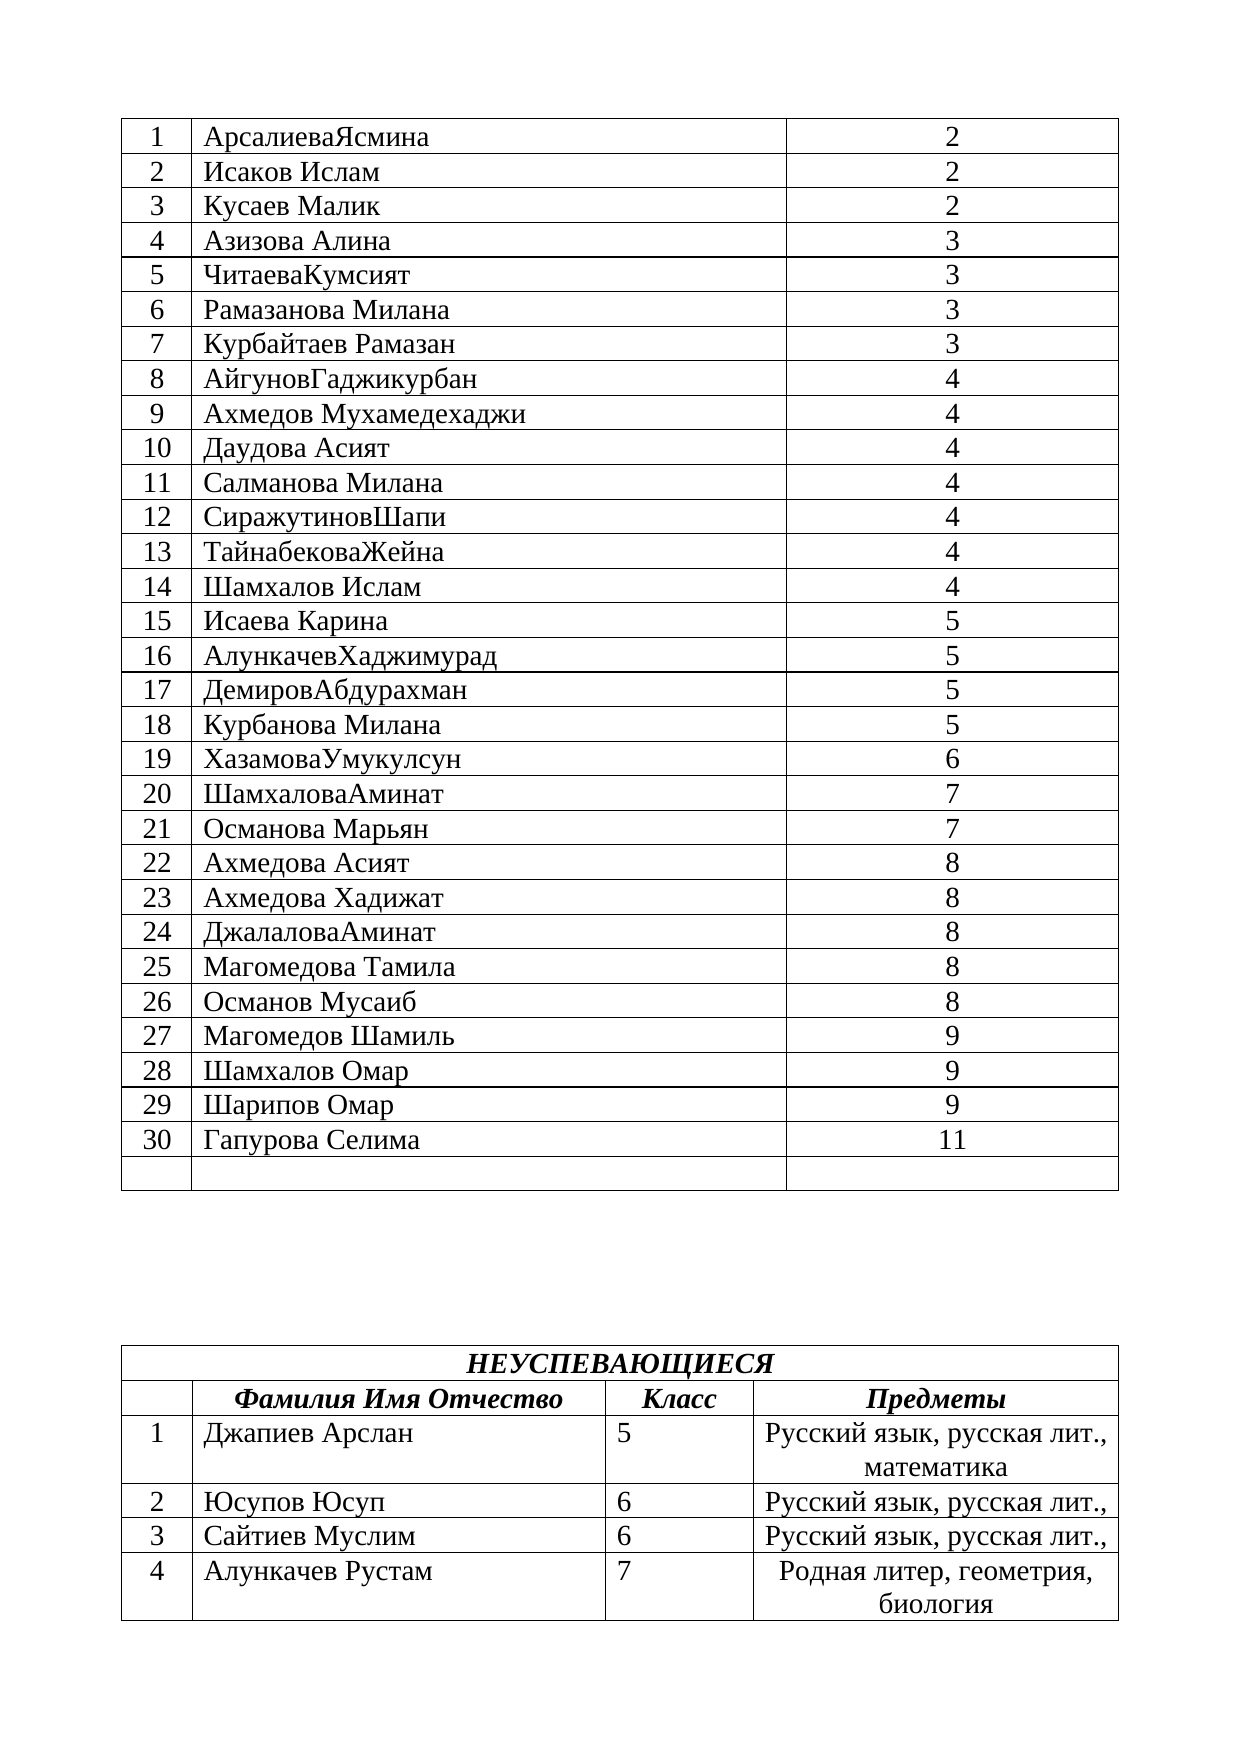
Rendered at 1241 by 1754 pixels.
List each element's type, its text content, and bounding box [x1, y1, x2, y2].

table_cell Ахмедова Асият [192, 845, 786, 879]
table_cell Салманова Милана [192, 465, 786, 498]
table_cell 23 [122, 880, 191, 913]
table_header НЕУСПЕВАЮЩИЕСЯ [122, 1346, 1118, 1380]
table_cell 9 [122, 396, 191, 429]
table_cell Магомедов Шамиль [192, 1018, 786, 1052]
table_cell Алункачев Рустам [193, 1553, 605, 1620]
table_cell Исаков Ислам [192, 154, 786, 187]
table_cell 2 [787, 188, 1118, 222]
table_cell Османов Мусаиб [192, 984, 786, 1017]
table_cell 21 [122, 811, 191, 844]
table_cell 2 [122, 1484, 192, 1517]
table_cell 22 [122, 845, 191, 879]
table_cell 5 [787, 707, 1118, 741]
table_cell Родная литер, геометрия, биология [754, 1553, 1118, 1620]
table_cell Шамхалов Ислам [192, 569, 786, 602]
table_cell 5 [787, 638, 1118, 671]
table_cell Джапиев Арслан [193, 1416, 605, 1483]
table_cell Предметы [754, 1381, 1118, 1414]
table_cell 17 [122, 673, 191, 706]
table_cell СиражутиновШапи [192, 500, 786, 533]
table_cell 9 [787, 1018, 1118, 1052]
table_cell 28 [122, 1053, 191, 1086]
table_cell 8 [787, 845, 1118, 879]
table_cell 14 [122, 569, 191, 602]
table_cell Шарипов Омар [192, 1088, 786, 1121]
table_cell 4 [787, 361, 1118, 395]
table_cell 6 [122, 292, 191, 326]
table_cell Юсупов Юсуп [193, 1484, 605, 1517]
table_cell Гапурова Селима [192, 1122, 786, 1156]
table_cell АлункачевХаджимурад [192, 638, 786, 671]
table_cell 8 [787, 984, 1118, 1017]
table_cell 7 [787, 811, 1118, 844]
table_cell 12 [122, 500, 191, 533]
table_cell 1 [122, 1416, 192, 1483]
table_cell Даудова Асият [192, 430, 786, 464]
table_cell 30 [122, 1122, 191, 1156]
table_cell Русский язык, русская лит., [754, 1518, 1118, 1552]
table_cell Ахмедова Хадижат [192, 880, 786, 913]
table_cell 4 [122, 223, 191, 256]
table_cell 18 [122, 707, 191, 741]
table_cell Сайтиев Муслим [193, 1518, 605, 1552]
table_cell 27 [122, 1018, 191, 1052]
table_cell Русский язык, русская лит., математика [754, 1416, 1118, 1483]
table_cell ТайнабековаЖейна [192, 534, 786, 568]
table_cell ХазамоваУмукулсун [192, 742, 786, 775]
table_cell Османова Марьян [192, 811, 786, 844]
table_cell Исаева Карина [192, 603, 786, 637]
table_cell Фамилия Имя Отчество [193, 1381, 605, 1414]
table_cell 4 [787, 500, 1118, 533]
table_cell 16 [122, 638, 191, 671]
table_cell Класс [606, 1381, 753, 1414]
table_cell 11 [787, 1122, 1118, 1156]
table_cell 6 [606, 1484, 753, 1517]
table_cell 19 [122, 742, 191, 775]
table_cell Курбанова Милана [192, 707, 786, 741]
table_cell Магомедова Тамила [192, 949, 786, 983]
table_cell Ахмедов Мухамедехаджи [192, 396, 786, 429]
table_cell [122, 1381, 192, 1414]
table_cell Русский язык, русская лит., [754, 1484, 1118, 1517]
table_cell 13 [122, 534, 191, 568]
table_cell 24 [122, 915, 191, 948]
table_cell 5 [606, 1416, 753, 1483]
table_cell 5 [787, 603, 1118, 637]
table_cell 2 [787, 119, 1118, 153]
table_cell 26 [122, 984, 191, 1017]
table_cell ДжалаловаАминат [192, 915, 786, 948]
table_cell 7 [787, 776, 1118, 810]
table_cell 2 [787, 154, 1118, 187]
table_cell 7 [122, 327, 191, 360]
table_cell 5 [122, 258, 191, 291]
table_cell Курбайтаев Рамазан [192, 327, 786, 360]
table_cell 6 [606, 1518, 753, 1552]
table_cell Азизова Алина [192, 223, 786, 256]
table_cell 8 [787, 880, 1118, 913]
table_cell 4 [787, 534, 1118, 568]
table_cell Рамазанова Милана [192, 292, 786, 326]
table_cell АйгуновГаджикурбан [192, 361, 786, 395]
table_cell 1 [122, 119, 191, 153]
table_cell 8 [122, 361, 191, 395]
table_cell 7 [606, 1553, 753, 1620]
table_cell 4 [787, 465, 1118, 498]
table_cell 4 [787, 430, 1118, 464]
table_cell 11 [122, 465, 191, 498]
table_cell 29 [122, 1088, 191, 1121]
table_cell 9 [787, 1053, 1118, 1086]
table_cell 4 [787, 569, 1118, 602]
table_cell 3 [122, 188, 191, 222]
table_cell [122, 1157, 191, 1190]
table_cell [787, 1157, 1118, 1190]
table_cell АрсалиеваЯсмина [192, 119, 786, 153]
table_cell 20 [122, 776, 191, 810]
table_cell 4 [122, 1553, 192, 1620]
table_cell 15 [122, 603, 191, 637]
table_cell 25 [122, 949, 191, 983]
table_cell 3 [787, 292, 1118, 326]
table_cell ШамхаловаАминат [192, 776, 786, 810]
table_cell 9 [787, 1088, 1118, 1121]
table_cell [192, 1157, 786, 1190]
table_cell 3 [787, 327, 1118, 360]
table_cell ЧитаеваКумсият [192, 258, 786, 291]
table_cell Шамхалов Омар [192, 1053, 786, 1086]
table_cell 2 [122, 154, 191, 187]
table_cell Кусаев Малик [192, 188, 786, 222]
table_cell 5 [787, 673, 1118, 706]
table_cell 6 [787, 742, 1118, 775]
table_cell 10 [122, 430, 191, 464]
table_cell 3 [787, 258, 1118, 291]
table_cell ДемировАбдурахман [192, 673, 786, 706]
table_cell 8 [787, 915, 1118, 948]
table_cell 8 [787, 949, 1118, 983]
table_cell 3 [122, 1518, 192, 1552]
table_cell 3 [787, 223, 1118, 256]
table_cell 4 [787, 396, 1118, 429]
